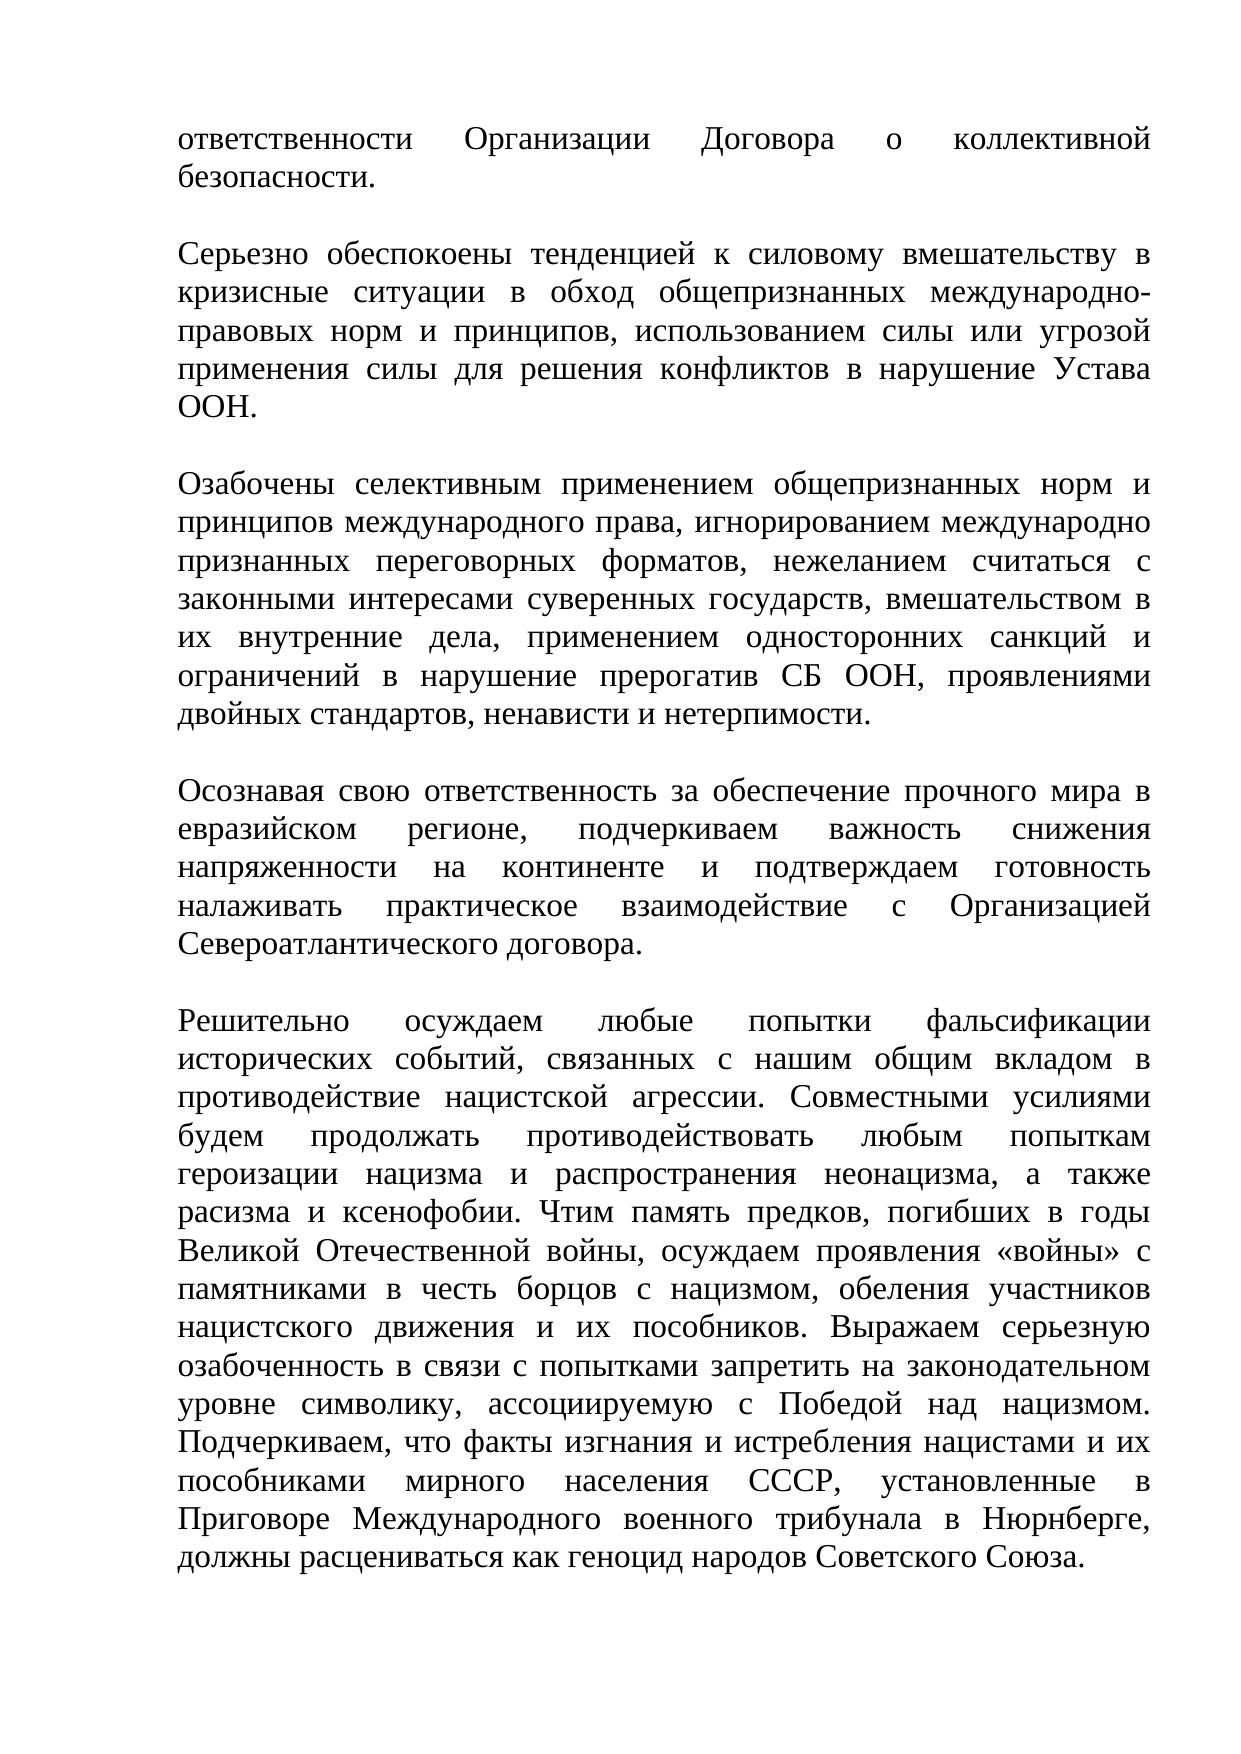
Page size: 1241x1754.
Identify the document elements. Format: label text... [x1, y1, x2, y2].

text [177, 118, 1152, 195]
text Осознавая свою ответственность за обеспечение прочного мира в евразийском регионе, подчеркиваем важность снижения напряженности на континенте и подтверждаем готовность налаживать практическое взаимодействие с Организацией Североатлантического договора. [177, 770, 1152, 961]
text Серьезно обеспокоены тенденцией к силовому вмешательству в кризисные ситуации в обход общепризнанных международно-правовых норм и принципов, использованием силы или угрозой применения силы для решения конфликтов в нарушение Устава ООН. [177, 233, 1152, 425]
text Озабочены селективным применением общепризнанных норм и принципов международного права, игнорированием международно признанных переговорных форматов, нежеланием считаться с законными интересами суверенных государств, вмешательством в их внутренние дела, применением односторонних санкций и ограничений в нарушение прерогатив СБ ООН, проявлениями двойных стандартов, ненависти и нетерпимости. [177, 463, 1152, 731]
text Решительно осуждаем любые попытки фальсификации исторических событий, связанных с нашим общим вкладом в противодействие нацистской агрессии. Совместными усилиями будем продолжать противодействовать любым попыткам героизации нацизма и распространения неонацизма, а также расизма и ксенофобии. Чтим память предков, погибших в годы Великой Отечественной войны, осуждаем проявления «войны» с памятниками в честь борцов с нацизмом, обеления участников нацистского движения и их пособников. Выражаем серьезную озабоченность в связи с попытками запретить на законодательном уровне символику, ассоциируемую с Победой над нацизмом. Подчеркиваем, что факты изгнания и истребления нацистами и их пособниками мирного населения СССР, установленные в Приговоре Международного военного трибунала в Нюрнберге, должны расцениваться как геноцид народов Советского Союза. [177, 1000, 1152, 1575]
